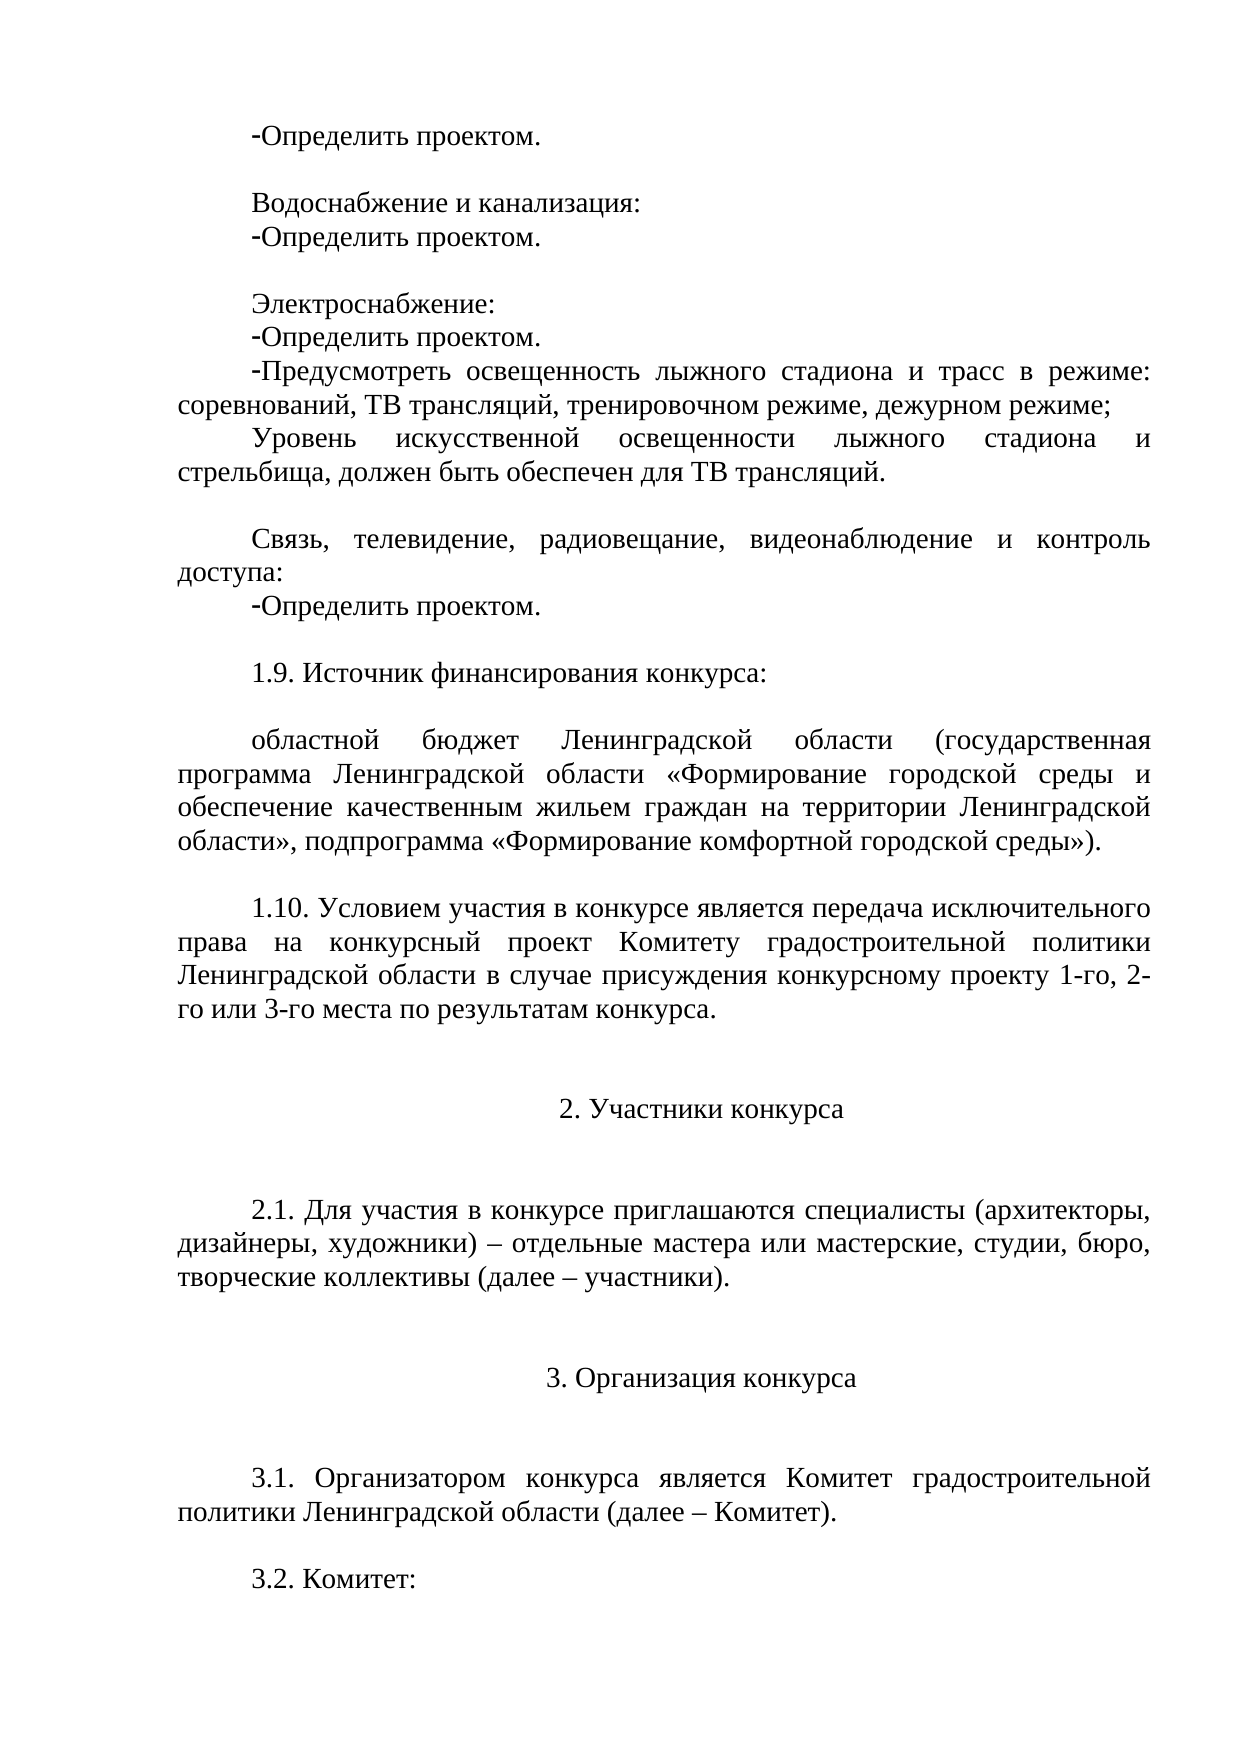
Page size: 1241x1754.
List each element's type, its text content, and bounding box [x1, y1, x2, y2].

text 3.2. Комитет: [177, 1561, 1152, 1594]
text 1.9. Источник финансирования конкурса: [177, 655, 1152, 689]
text Водоснабжение и канализация: [177, 185, 1152, 219]
list Определить проектом. [177, 588, 1152, 622]
list Определить проектом. [177, 118, 1152, 152]
text 1.10. Условием участия в конкурсе является передача исключительного права на конкурсный проект Комитету градостроительной политики Ленинградской области в случае присуждения конкурсному проекту 1-го, 2-го или 3-го места по результатам конкурса. [177, 890, 1152, 1024]
list Уровень искусственной освещенности лыжного стадиона и стрельбища, должен быть обеспечен для ТВ трансляций. [177, 420, 1152, 487]
list Предусмотреть освещенность лыжного стадиона и трасс в режиме: соревнований, ТВ трансляций, тренировочном режиме, дежурном режиме; [177, 353, 1152, 420]
text Электроснабжение: [177, 286, 1152, 319]
text 2.1. Для участия в конкурсе приглашаются специалисты (архитекторы, дизайнеры, художники) – отдельные мастера или мастерские, студии, бюро, творческие коллективы (далее – участники). [177, 1192, 1152, 1293]
text областной бюджет Ленинградской области (государственная программа Ленинградской области «Формирование городской среды и обеспечение качественным жильем граждан на территории Ленинградской области», подпрограмма «Формирование комфортной городской среды»). [177, 722, 1152, 857]
text Связь, телевидение, радиовещание, видеонаблюдение и контроль доступа: [177, 521, 1152, 588]
text 2. Участники конкурса [177, 1091, 1152, 1125]
text 3.1. Организатором конкурса является Комитет градостроительной политики Ленинградской области (далее – Комитет). [177, 1460, 1152, 1527]
text 3. Организация конкурса [177, 1360, 1152, 1393]
list Определить проектом. [177, 319, 1152, 353]
list Определить проектом. [177, 219, 1152, 252]
